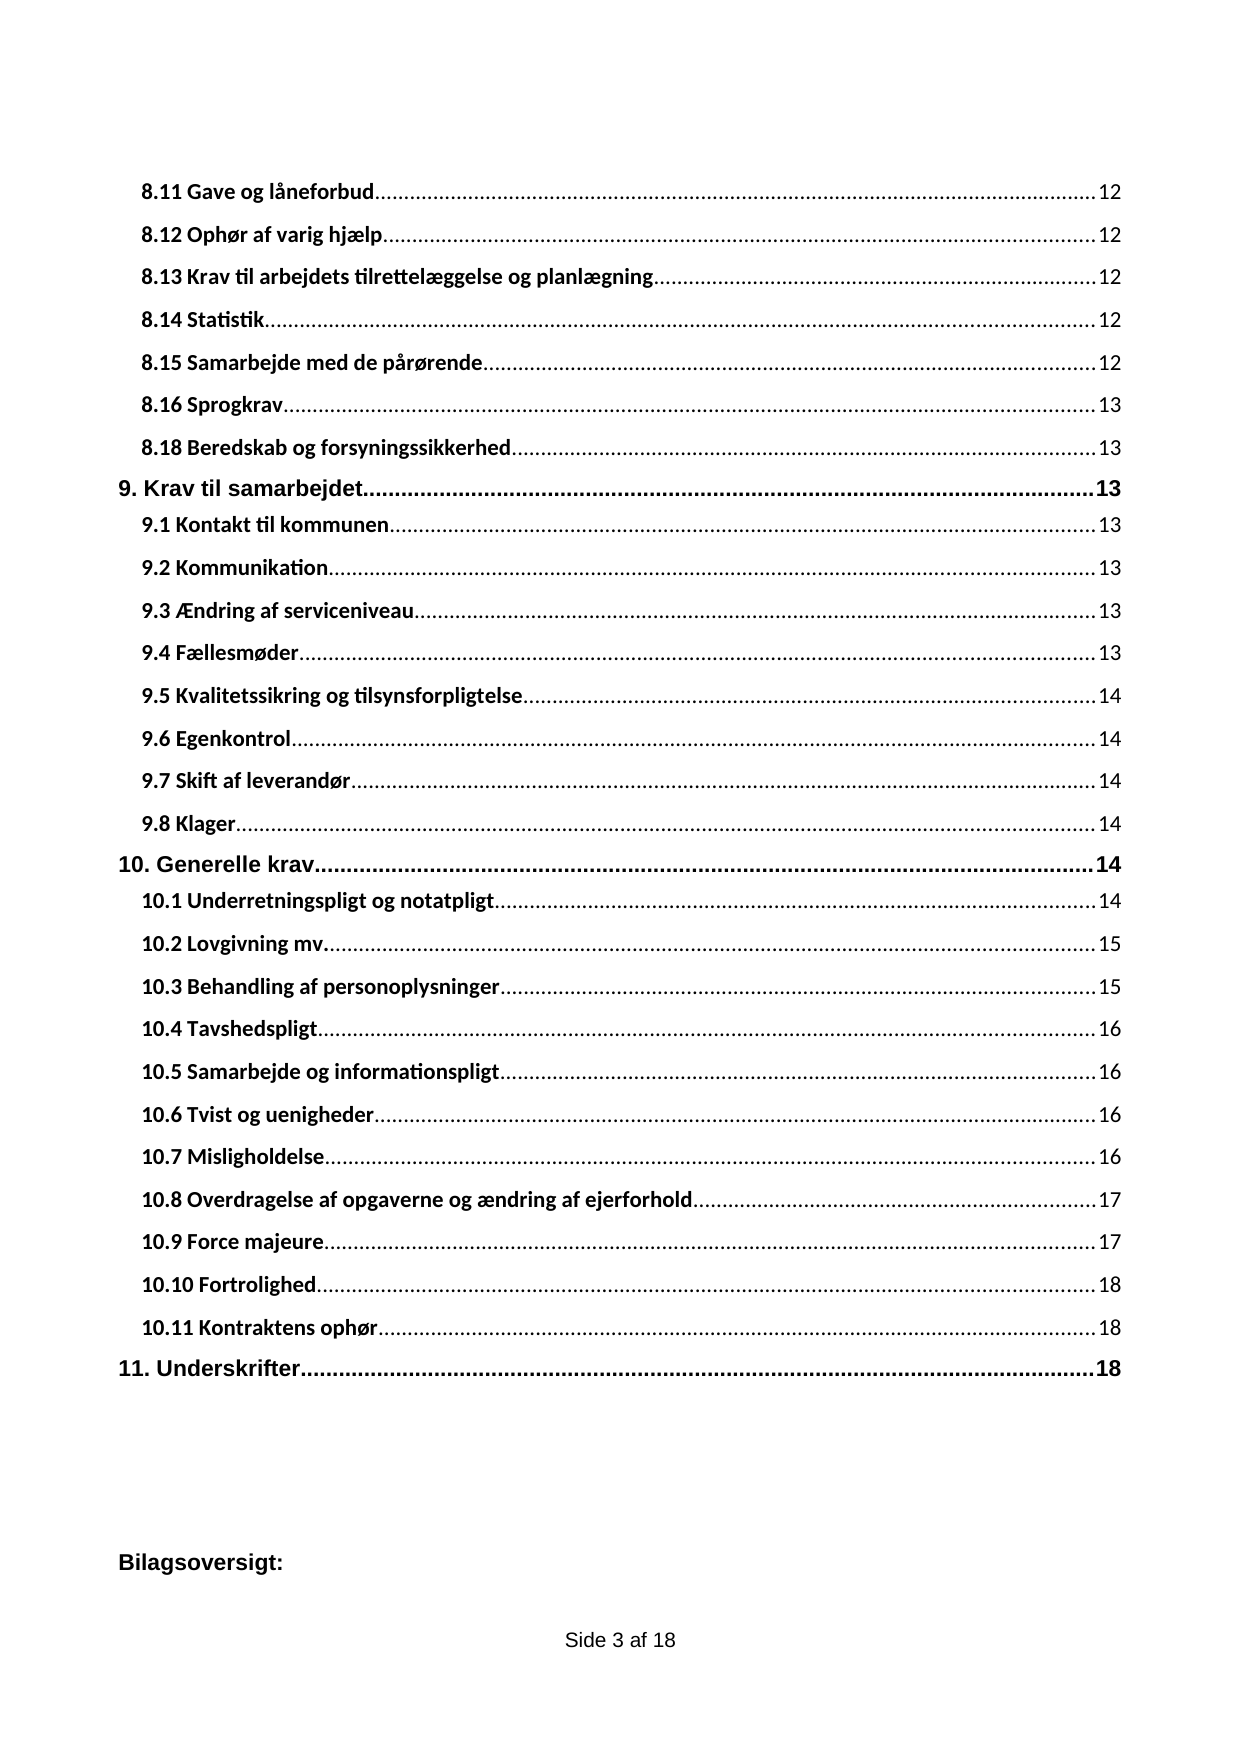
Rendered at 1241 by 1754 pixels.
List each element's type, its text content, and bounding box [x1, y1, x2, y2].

text Bilagsoversigt: [118, 1549, 1122, 1575]
